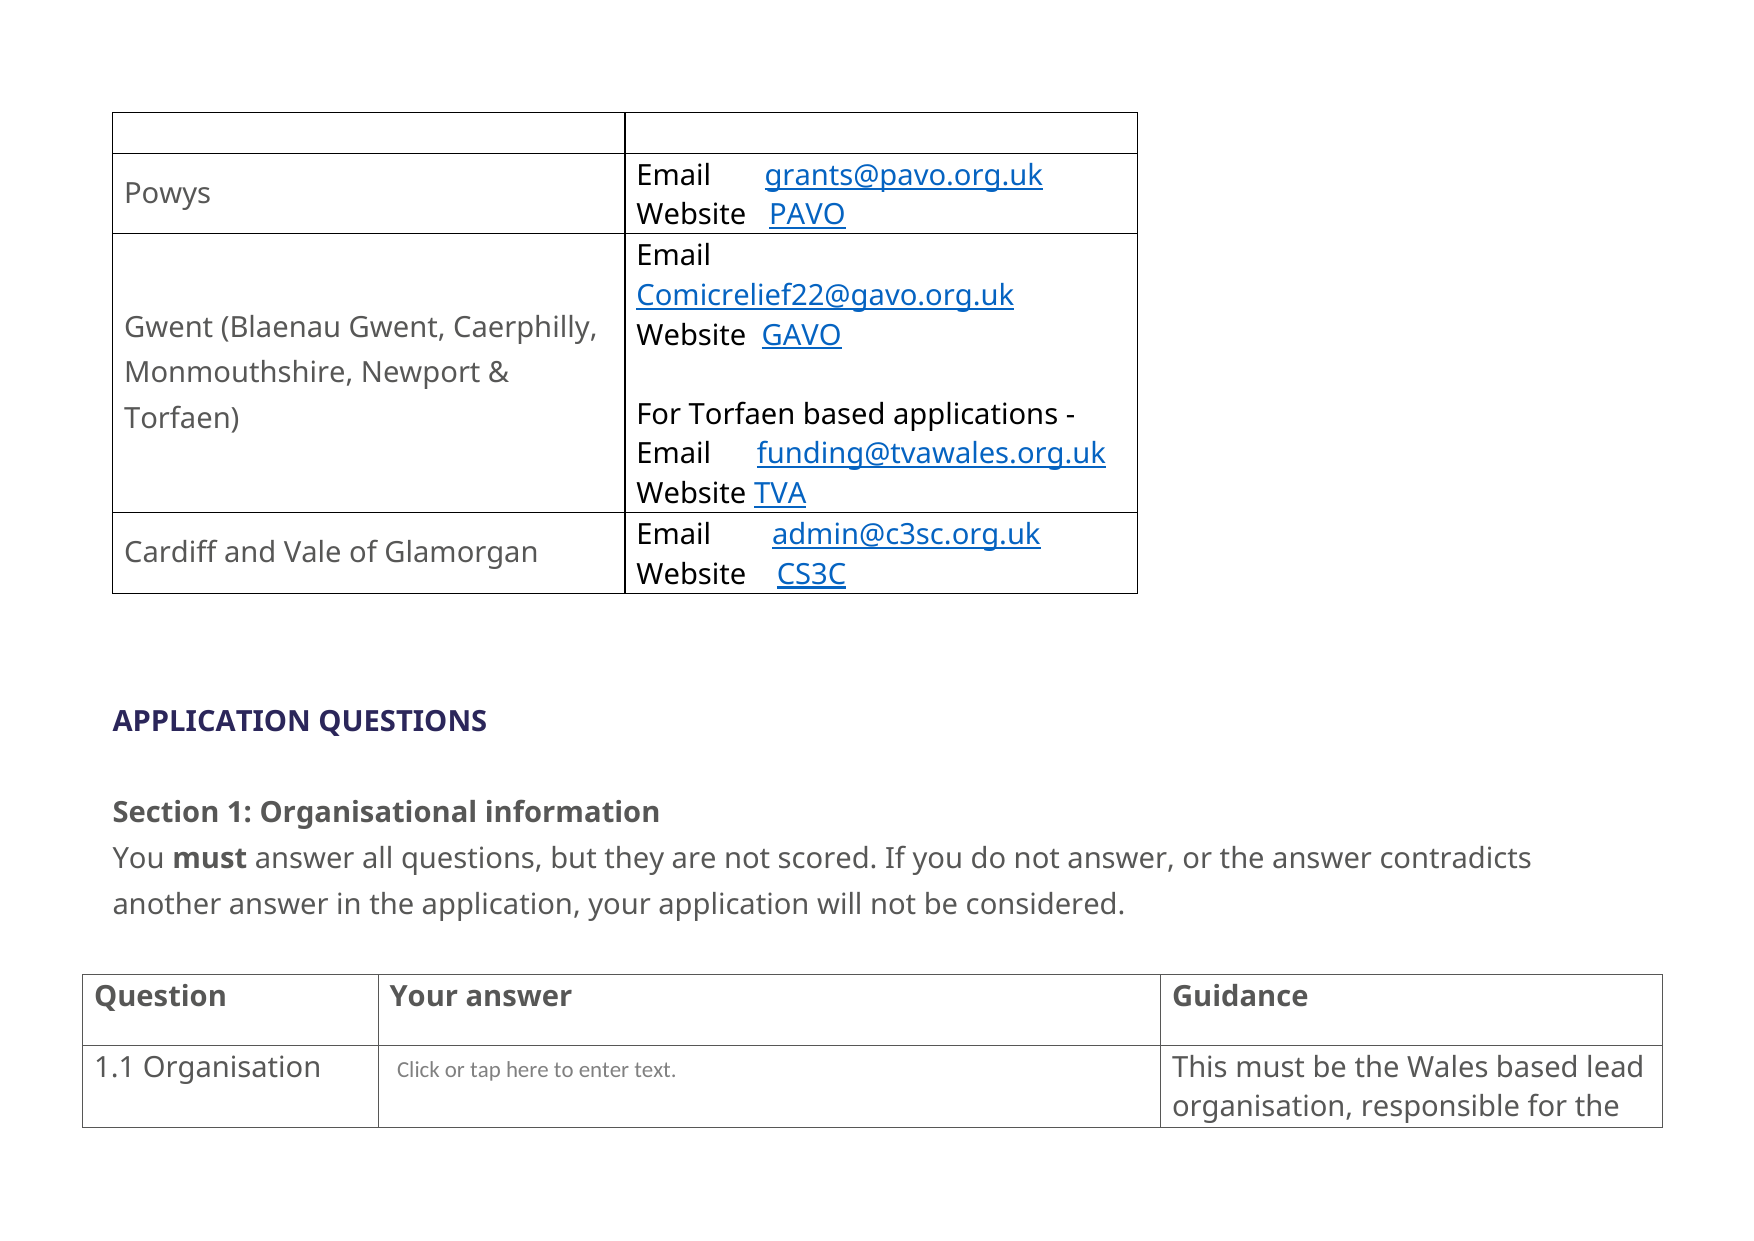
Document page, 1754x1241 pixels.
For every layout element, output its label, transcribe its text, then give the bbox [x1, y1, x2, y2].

table_cell Powys [113, 154, 624, 233]
table_cell Email grants@pavo.org.uk Website PAVO [626, 154, 1137, 233]
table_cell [1161, 1046, 1662, 1127]
table_cell [379, 1046, 1160, 1127]
text You must answer all questions, but they are not scored. If you do not answer, or the answer contradicts another answer in the application, your application will not be considered. [112, 837, 1642, 923]
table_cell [113, 113, 624, 153]
table_cell Cardiff and Vale of Glamorgan [113, 513, 624, 593]
table_cell Email Comicrelief22@gavo.org.uk Website GAVO For Torfaen based applications - Email funding@tvawales.org.uk Website TVA [626, 234, 1137, 512]
text APPLICATION QUESTIONS [112, 701, 1642, 740]
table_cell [626, 113, 1137, 153]
text Section 1: Organisational information [112, 792, 1642, 831]
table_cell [83, 1046, 378, 1127]
table_cell Email admin@c3sc.org.uk Website CS3C [626, 513, 1137, 593]
table_header Question [83, 975, 378, 1045]
table_header Your answer [379, 975, 1160, 1045]
table_header Guidance [1161, 975, 1662, 1045]
table_cell Gwent (Blaenau Gwent, Caerphilly, Monmouthshire, Newport & Torfaen) [113, 234, 624, 512]
